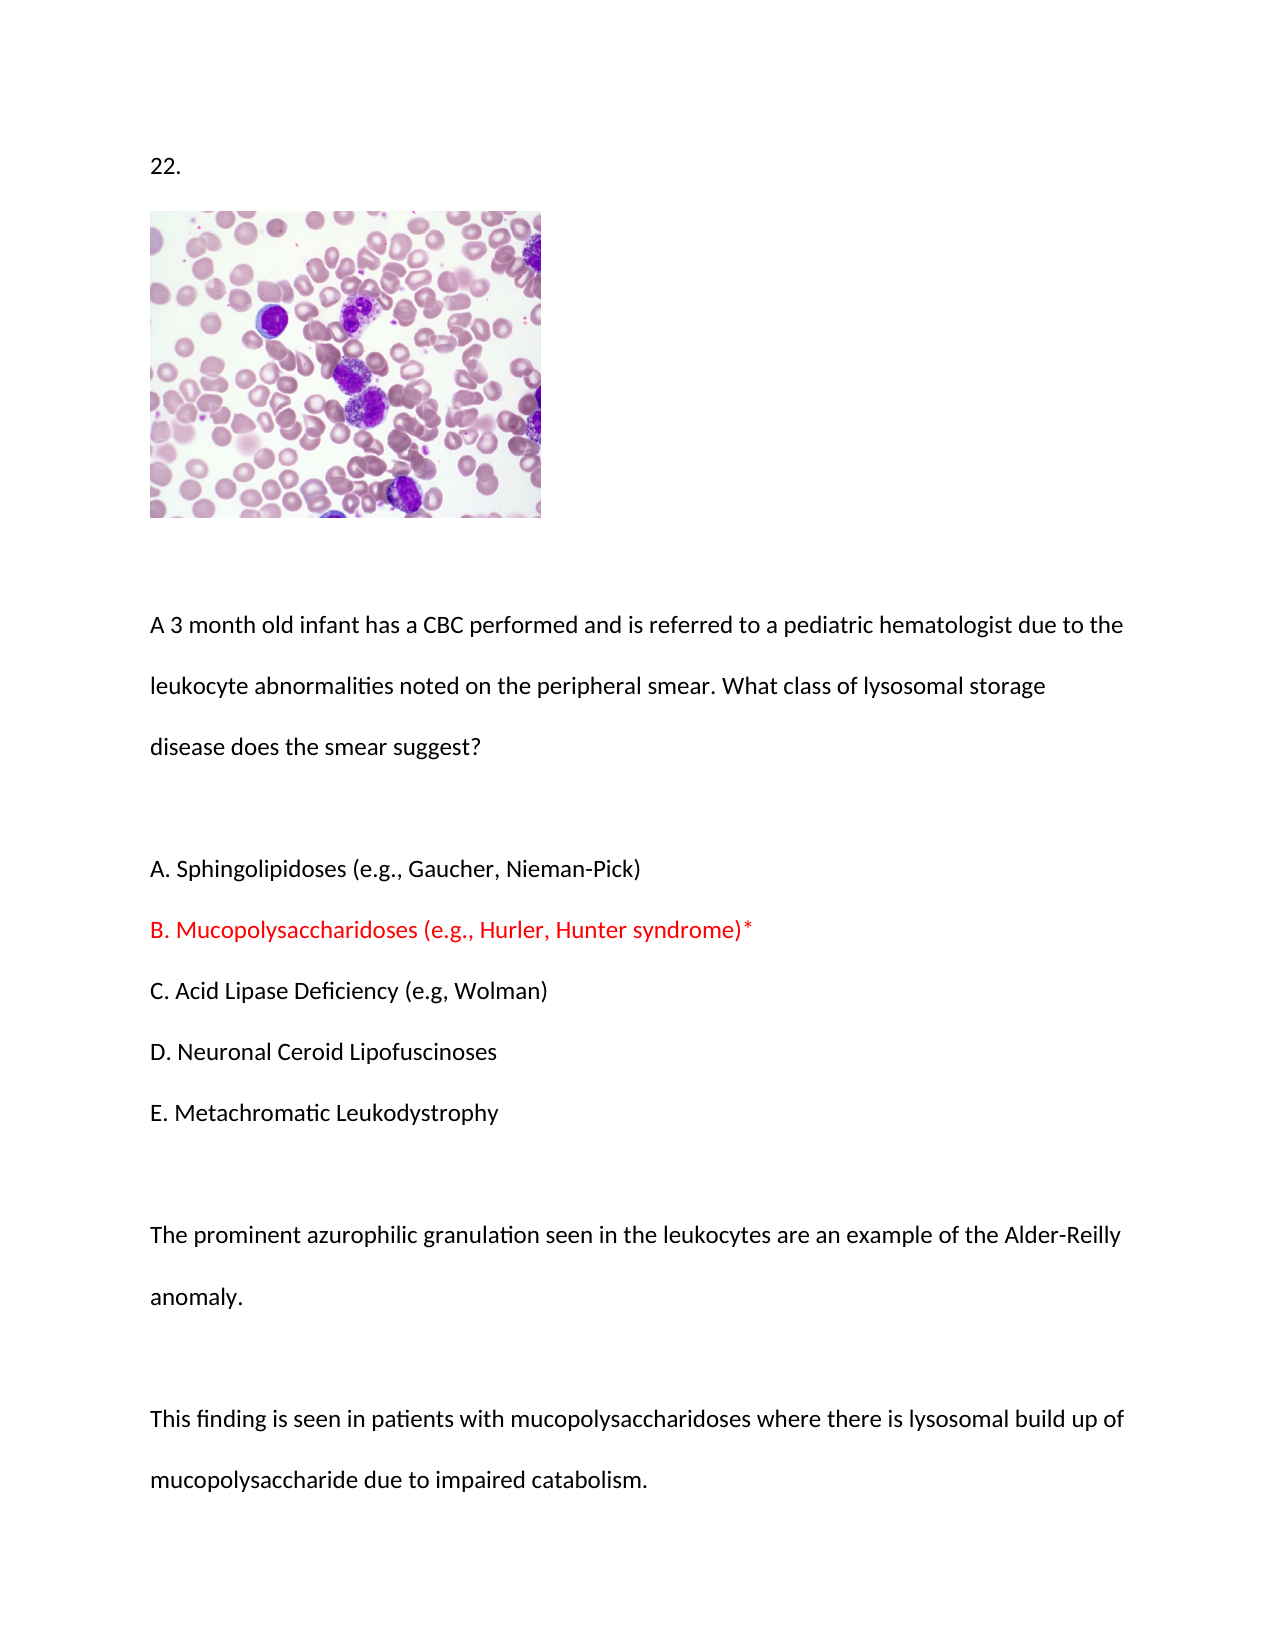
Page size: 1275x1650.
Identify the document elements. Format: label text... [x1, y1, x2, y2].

text A 3 month old infant has a CBC performed and is referred to a pediatric hematologist due to the leukocyte abnormalities noted on the peripheral smear. What class of lysosomal storage disease does the smear suggest? [150, 609, 1125, 762]
text A. Sphingolipidoses (e.g., Gaucher, Nieman-Pick) [150, 853, 1125, 884]
text B. Mucopolysaccharidoses (e.g., Hurler, Hunter syndrome)* [150, 914, 1125, 945]
picture [150, 211, 541, 518]
text 22. [150, 150, 1125, 181]
text This finding is seen in patients with mucopolysaccharidoses where there is lysosomal build up of mucopolysaccharide due to impaired catabolism. [150, 1403, 1125, 1494]
text C. Acid Lipase Deficiency (e.g, Wolman) [150, 975, 1125, 1006]
text The prominent azurophilic granulation seen in the leukocytes are an example of the Alder-Reilly anomaly. [150, 1219, 1125, 1311]
text E. Metachromatic Leukodystrophy [150, 1097, 1125, 1128]
text D. Neuronal Ceroid Lipofuscinoses [150, 1036, 1125, 1067]
